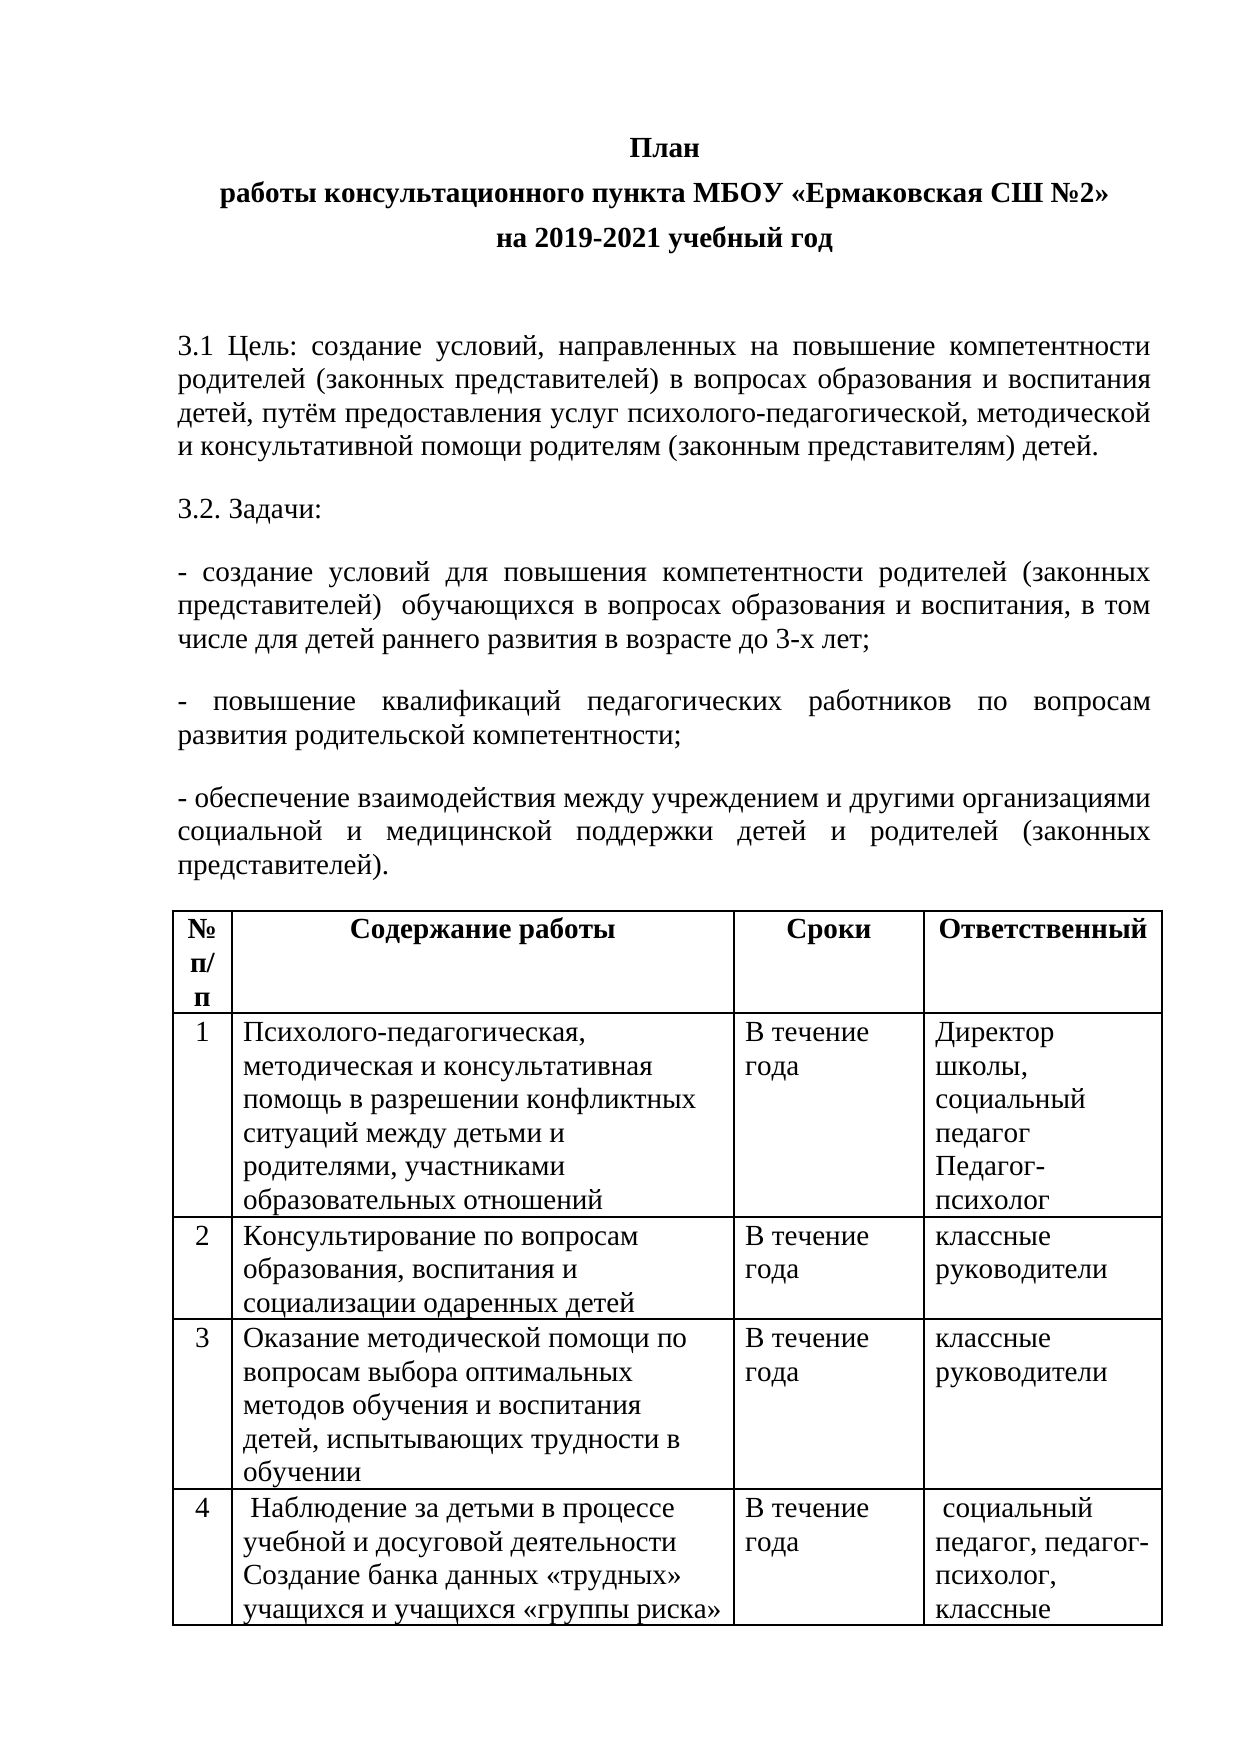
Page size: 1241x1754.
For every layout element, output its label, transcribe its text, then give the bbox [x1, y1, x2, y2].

table_header № п/ п [174, 912, 231, 1012]
table_header Ответственный [925, 912, 1161, 1012]
table_cell В течение года [735, 1320, 923, 1488]
text 3.2. Задачи: [177, 491, 1152, 524]
table_header Содержание работы [233, 912, 733, 1012]
text - повышение квалификаций педагогических работников по вопросам развития родительской компетентности; [177, 683, 1152, 751]
table_cell В течение года [735, 1014, 923, 1216]
table_cell 4 [174, 1490, 231, 1624]
text План [177, 118, 1152, 163]
table_cell В течение года [735, 1218, 923, 1318]
text - создание условий для повышения компетентности родителей (законных представителей) обучающихся в вопросах образования и воспитания, в том числе для детей раннего развития в возрасте до 3-х лет; [177, 554, 1152, 654]
table_cell 1 [174, 1014, 231, 1216]
table_cell 3 [174, 1320, 231, 1488]
table_cell классные руководители [925, 1320, 1161, 1488]
table_cell Директор школы, социальный педагог Педагог-психолог [925, 1014, 1161, 1216]
table_cell Оказание методической помощи по вопросам выбора оптимальных методов обучения и воспитания детей, испытывающих трудности в обучении [233, 1320, 733, 1488]
text 3.1 Цель: создание условий, направленных на повышение компетентности родителей (законных представителей) в вопросах образования и воспитания детей, путём предоставления услуг психолого-педагогической, методической и консультативной помощи родителям (законным представителям) детей. [177, 328, 1152, 462]
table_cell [925, 1490, 1161, 1624]
table_cell классные руководители [925, 1218, 1161, 1318]
table_cell Консультирование по вопросам образования, воспитания и социализации одаренных детей [233, 1218, 733, 1318]
text работы консультационного пункта МБОУ «Ермаковская СШ №2» [177, 163, 1152, 208]
text на 2019-2021 учебный год [177, 208, 1152, 253]
table_cell Психолого-педагогическая, методическая и консультативная помощь в разрешении конфликтных ситуаций между детьми и родителями, участниками образовательных отношений [233, 1014, 733, 1216]
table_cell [233, 1490, 733, 1624]
text - обеспечение взаимодействия между учреждением и другими организациями социальной и медицинской поддержки детей и родителей (законных представителей). [177, 780, 1152, 880]
table_header Сроки [735, 912, 923, 1012]
table_cell В течение года [735, 1490, 923, 1624]
table_cell 2 [174, 1218, 231, 1318]
